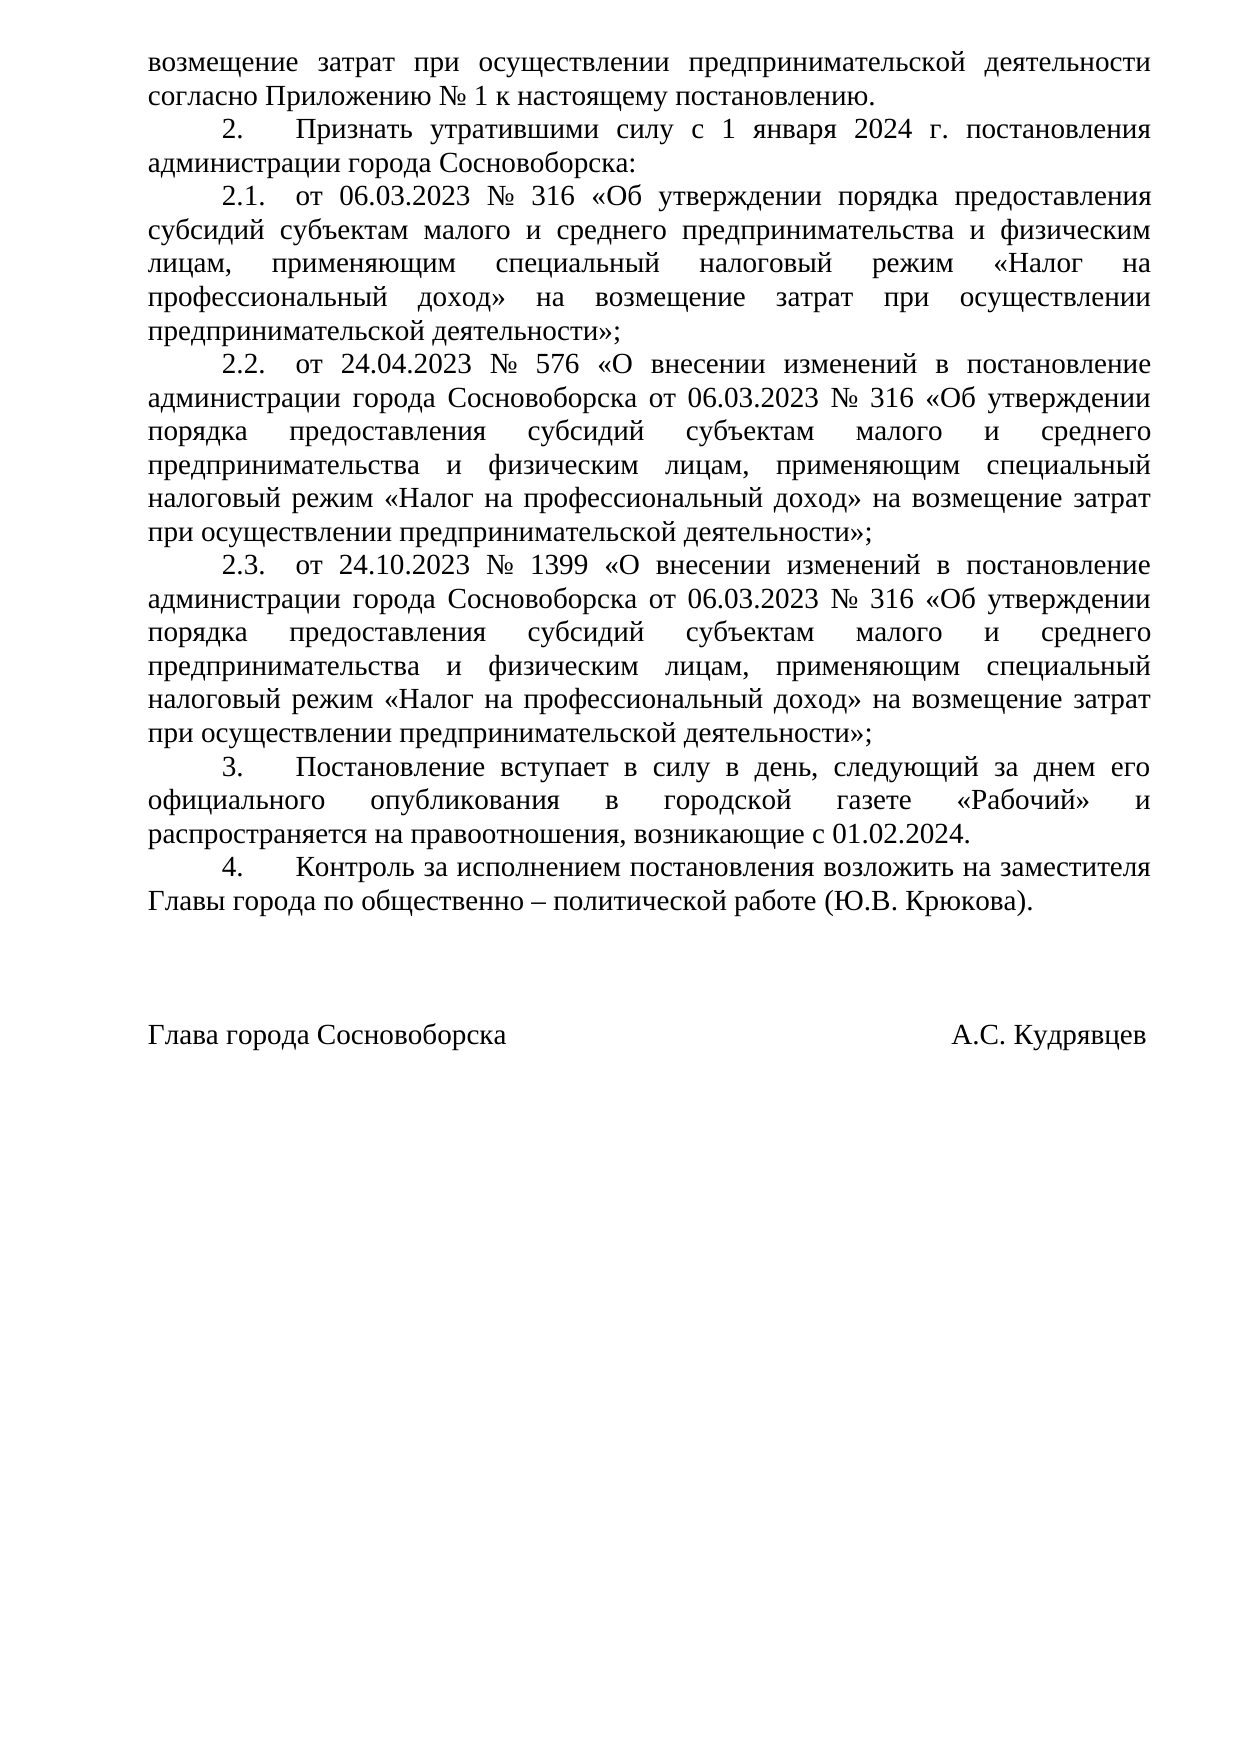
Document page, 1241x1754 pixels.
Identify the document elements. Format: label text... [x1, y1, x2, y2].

text 2.1. от 06.03.2023 № 316 «Об утверждении порядка предоставления субсидий субъектам малого и среднего предпринимательства и физическим лицам, применяющим специальный налоговый режим «Налог на профессиональный доход» на возмещение затрат при осуществлении предпринимательской деятельности»; [148, 178, 1152, 346]
text Глава города Сосновоборска А.С. Кудрявцев [148, 1017, 1152, 1051]
text 2.2. от 24.04.2023 № 576 «О внесении изменений в постановление администрации города Сосновоборска от 06.03.2023 № 316 «Об утверждении порядка предоставления субсидий субъектам малого и среднего предпринимательства и физическим лицам, применяющим специальный налоговый режим «Налог на профессиональный доход» на возмещение затрат при осуществлении предпринимательской деятельности»; [148, 346, 1152, 547]
text 2.3. от 24.10.2023 № 1399 «О внесении изменений в постановление администрации города Сосновоборска от 06.03.2023 № 316 «Об утверждении порядка предоставления субсидий субъектам малого и среднего предпринимательства и физическим лицам, применяющим специальный налоговый режим «Налог на профессиональный доход» на возмещение затрат при осуществлении предпринимательской деятельности»; [148, 547, 1152, 749]
list Постановление вступает в силу в день, следующий за днем его официального опубликования в городской газете «Рабочий» и распространяется на правоотношения, возникающие с 01.02.2024. [148, 749, 1152, 849]
list Признать утратившими силу с 1 января 2024 г. постановления администрации города Сосновоборска: [148, 111, 1152, 178]
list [148, 44, 1152, 111]
list Контроль за исполнением постановления возложить на заместителя Главы города по общественно – политической работе (Ю.В. Крюкова). [148, 849, 1152, 916]
